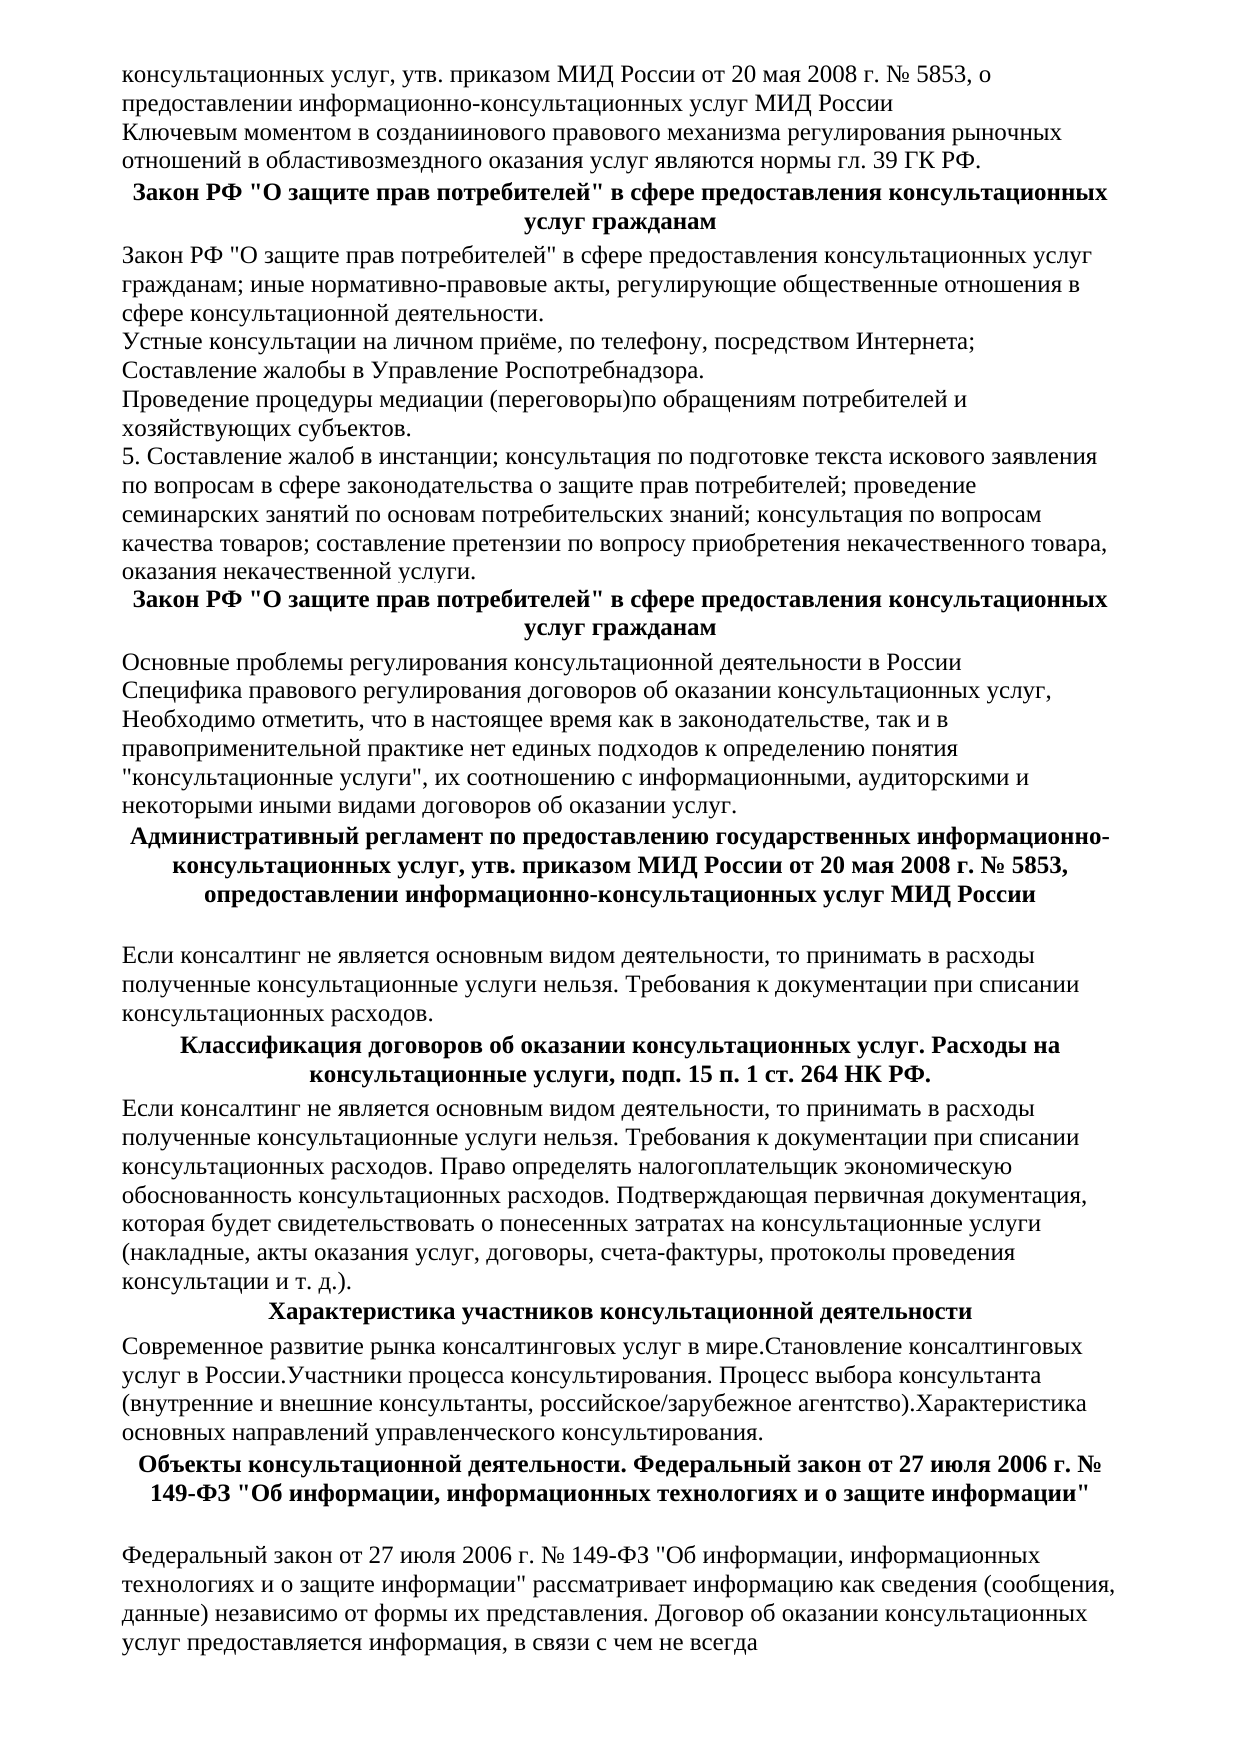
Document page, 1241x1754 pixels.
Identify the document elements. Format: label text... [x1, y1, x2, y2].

table_cell Закон РФ "О защите прав потребителей" в сфере предоставления консультационных услуг гражданам; иные нормативно-правовые акты, регулирующие общественные отношения в сфере консультационной деятельности. Устные консультации на личном приёме, по телефону, посредством Интернета; Составление жалобы в Управление Роспотребнадзора. Проведение процедуры медиации (переговоры)по обращениям потребителей и хозяйствующих субъектов. 5. Составление жалоб в инстанции; консультация по подготовке текста искового заявления по вопросам в сфере законодательства о защите прав потребителей; проведение семинарских занятий по основам потребительских знаний; консультация по вопросам качества товаров; составление претензии по вопросу приобретения некачественного товара, оказания некачественной услуги. [118, 240, 1122, 583]
table_cell Закон РФ "О защите прав потребителей" в сфере предоставления консультационных услуг гражданам [118, 584, 1122, 644]
table_cell Характеристика участников консультационной деятельности [118, 1296, 1122, 1329]
table_cell Федеральный закон от 27 июля 2006 г. № 149-ФЗ "Об информации, информационных технологиях и о защите информации" рассматривает информацию как сведения (сообщения, данные) независимо от формы их представления. Договор об оказании консультационных услуг предоставляется информация, в связи с чем не всегда [118, 1540, 1122, 1661]
table_header консультационных услуг, утв. приказом МИД России от 20 мая 2008 г. № 5853, о предоставлении информационно-консультационных услуг МИД России Ключевым моментом в созданиинового правового механизма регулирования рыночных отношений в областивозмездного оказания услуг являются нормы гл. 39 ГК РФ. [118, 59, 1122, 176]
table_cell Основные проблемы регулирования консультационной деятельности в России Специфика правового регулирования договоров об оказании консультационных услуг, Необходимо отметить, что в настоящее время как в законодательстве, так и в правоприменительной практике нет единых подходов к определению понятия "консультационные услуги", их соотношению с информационными, аудиторскими и некоторыми иными видами договоров об оказании услуг. [118, 647, 1122, 820]
table_cell Современное развитие рынка консалтинговых услуг в мире.Становление консалтинговых услуг в России.Участники процесса консультирования. Процесс выбора консультанта (внутренние и внешние консультанты, российское/зарубежное агентство).Характеристика основных направлений управленческого консультирования. [118, 1331, 1122, 1448]
table_cell Если консалтинг не является основным видом деятельности, то принимать в расходы полученные консультационные услуги нельзя. Требования к документации при списании консультационных расходов. [118, 941, 1122, 1029]
table_cell Если консалтинг не является основным видом деятельности, то принимать в расходы полученные консультационные услуги нельзя. Требования к документации при списании консультационных расходов. Право определять налогоплательщик экономическую обоснованность консультационных расходов. Подтверждающая первичная документация, которая будет свидетельствовать о понесенных затратах на консультационные услуги (накладные, акты оказания услуг, договоры, счета-фактуры, протоколы проведения консультации и т. д.). [118, 1094, 1122, 1295]
table_cell Административный регламент по предоставлению государственных информационно-консультационных услуг, утв. приказом МИД России от 20 мая 2008 г. № 5853, опредоставлении информационно-консультационных услуг МИД России [118, 821, 1122, 938]
table_cell Классификация договоров об оказании консультационных услуг. Расходы на консультационные услуги, подп. 15 п. 1 ст. 264 НК РФ. [118, 1030, 1122, 1091]
table_cell Закон РФ "О защите прав потребителей" в сфере предоставления консультационных услуг гражданам [118, 177, 1122, 238]
table_cell Объекты консультационной деятельности. Федеральный закон от 27 июля 2006 г. № 149-ФЗ "Об информации, информационных технологиях и о защите информации" [118, 1449, 1122, 1538]
